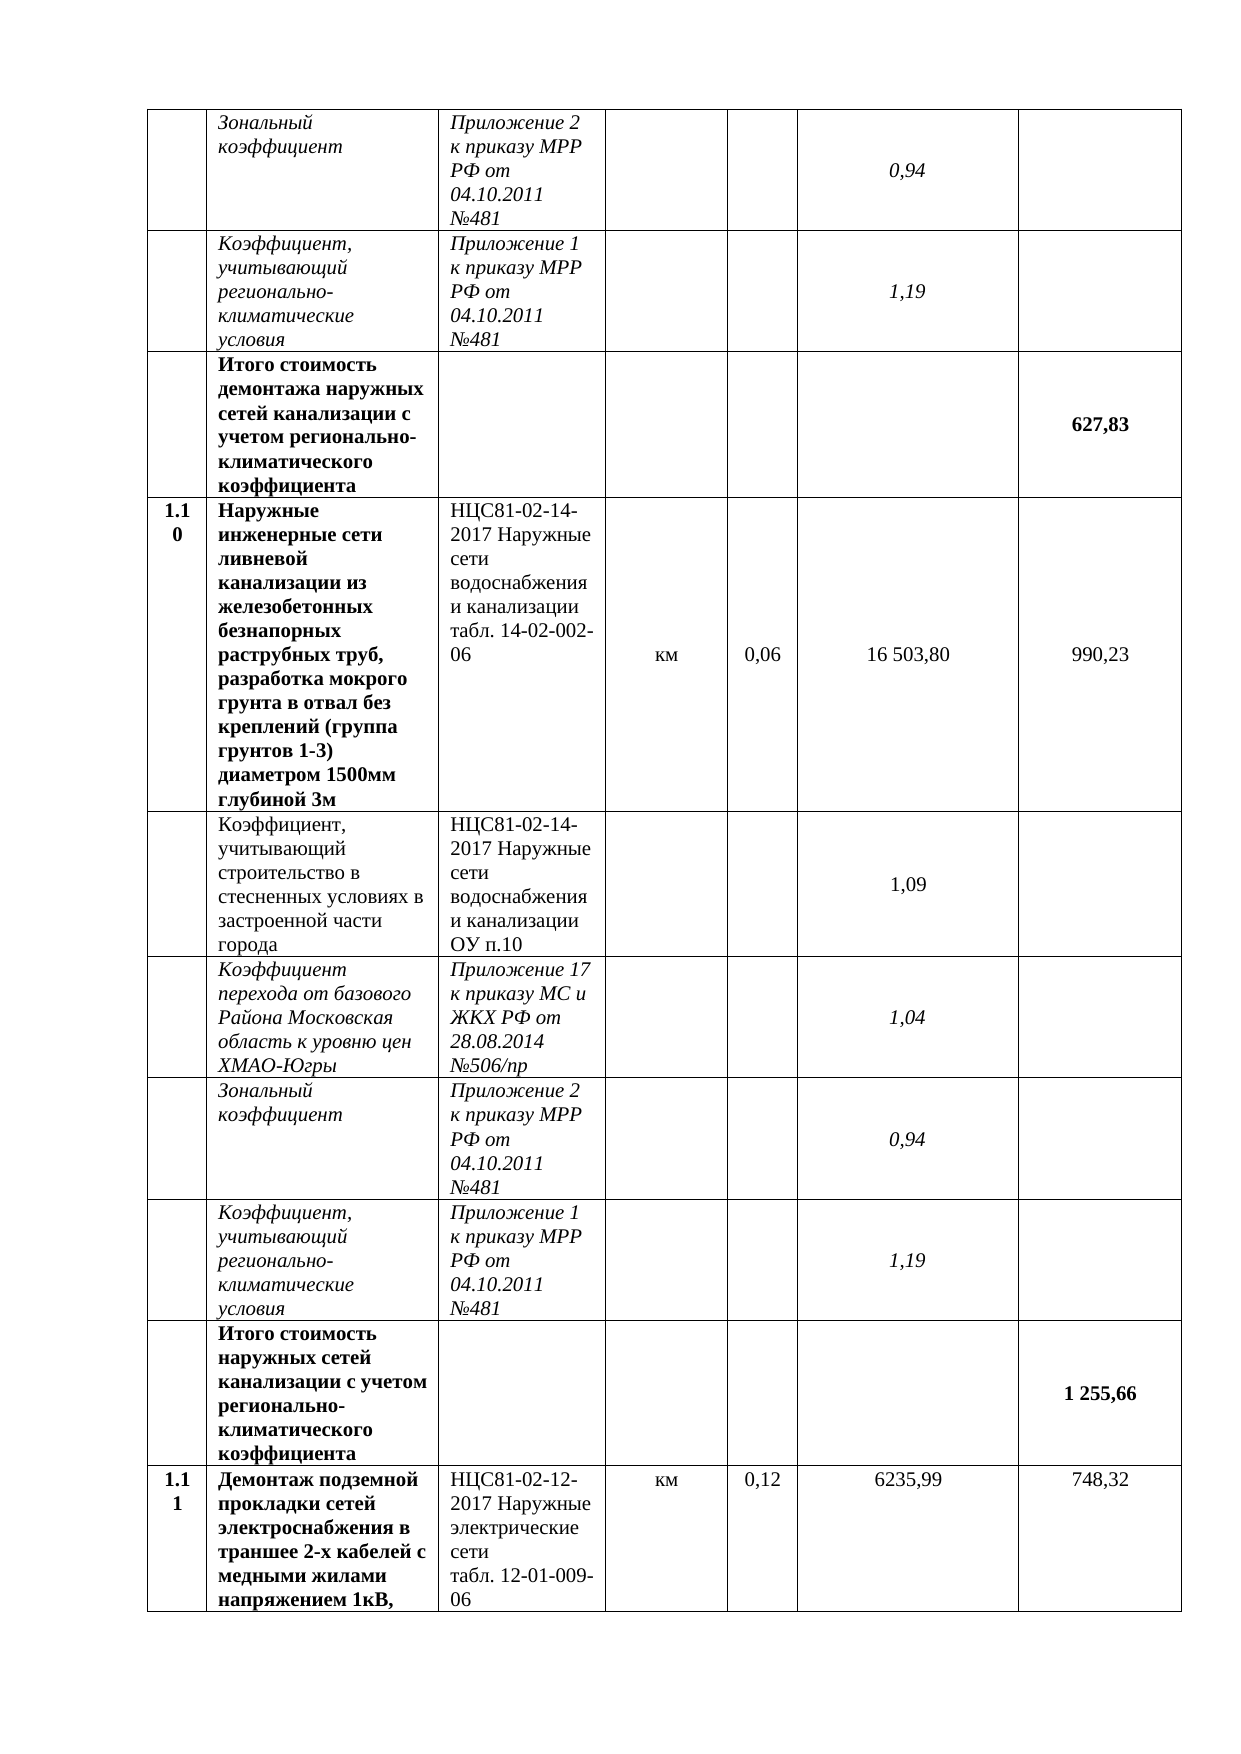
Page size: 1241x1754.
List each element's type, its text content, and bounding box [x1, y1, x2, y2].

table_cell Приложение 1 к приказу МРР РФ от 04.10.2011 №481 [439, 1200, 605, 1320]
table_cell [606, 812, 727, 956]
table_cell [728, 1321, 797, 1465]
table_cell Приложение 2 к приказу МРР РФ от 04.10.2011 №481 [439, 110, 605, 230]
table_cell [1019, 231, 1181, 351]
table_cell [606, 1321, 727, 1465]
table_cell Коэффициент, учитывающий строительство в стесненных условиях в застроенной части города [207, 812, 438, 956]
table_cell [728, 231, 797, 351]
table_cell [1019, 957, 1181, 1077]
table_cell [439, 352, 605, 497]
table_cell Коэффициент, учитывающий регионально-климатические условия [207, 1200, 438, 1320]
table_cell Итого стоимость наружных сетей канализации с учетом регионально-климатического коэффициента [207, 1321, 438, 1465]
table_cell 16 503,80 [798, 498, 1018, 811]
table_cell Зональный коэффициент [207, 110, 438, 230]
table_cell [439, 1321, 605, 1465]
table_cell 1.11 [148, 1466, 206, 1611]
table_cell [728, 957, 797, 1077]
table_cell [606, 231, 727, 351]
table_cell 1 255,66 [1019, 1321, 1181, 1465]
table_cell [439, 1466, 605, 1611]
table_cell [798, 352, 1018, 497]
table_cell Коэффициент, учитывающий регионально-климатические условия [207, 231, 438, 351]
table_cell [148, 812, 206, 956]
table_cell [606, 352, 727, 497]
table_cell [207, 1466, 438, 1611]
table_cell 1,04 [798, 957, 1018, 1077]
table_cell [728, 1200, 797, 1320]
table_cell [1019, 110, 1181, 230]
table_cell [148, 110, 206, 230]
table_cell [1019, 1078, 1181, 1199]
table_cell 990,23 [1019, 498, 1181, 811]
table_cell [148, 957, 206, 1077]
table_cell 0,06 [728, 498, 797, 811]
table_cell [1019, 812, 1181, 956]
table_cell км [606, 498, 727, 811]
table_cell НЦС81-02-14-2017 Наружные сети водоснабжения и канализации ОУ п.10 [439, 812, 605, 956]
table_cell [798, 1321, 1018, 1465]
table_cell Итого стоимость демонтажа наружных сетей канализации с учетом регионально-климатического коэффициента [207, 352, 438, 497]
table_cell [728, 1078, 797, 1199]
table_cell [728, 812, 797, 956]
table_cell Наружные инженерные сети ливневой канализации из железобетонных безнапорных раструбных труб, разработка мокрого грунта в отвал без креплений (группа грунтов 1-3) диаметром 1500мм глубиной 3м [207, 498, 438, 811]
table_cell [606, 1078, 727, 1199]
table_cell [1019, 1200, 1181, 1320]
table_cell 1.10 [148, 498, 206, 811]
table_cell Коэффициент перехода от базового Района Московская область к уровню цен ХМАО-Югры [207, 957, 438, 1077]
table_cell [606, 957, 727, 1077]
table_cell [606, 1200, 727, 1320]
table_cell 0,94 [798, 1078, 1018, 1199]
table_cell [148, 352, 206, 497]
table_cell 0,12 [728, 1466, 797, 1611]
table_cell Приложение 1 к приказу МРР РФ от 04.10.2011 №481 [439, 231, 605, 351]
table_cell [728, 110, 797, 230]
table_cell 1,19 [798, 1200, 1018, 1320]
table_cell 1,09 [798, 812, 1018, 956]
table_cell [148, 231, 206, 351]
table_cell [148, 1200, 206, 1320]
table_cell [728, 352, 797, 497]
table_cell Приложение 17 к приказу МС и ЖКХ РФ от 28.08.2014 №506/пр [439, 957, 605, 1077]
table_cell 748,32 [1019, 1466, 1181, 1611]
table_cell Зональный коэффициент [207, 1078, 438, 1199]
table_cell 6235,99 [798, 1466, 1018, 1611]
table_cell 0,94 [798, 110, 1018, 230]
table_cell км [606, 1466, 727, 1611]
table_cell [148, 1321, 206, 1465]
table_cell Приложение 2 к приказу МРР РФ от 04.10.2011 №481 [439, 1078, 605, 1199]
table_cell [606, 110, 727, 230]
table_cell [148, 1078, 206, 1199]
table_cell НЦС81-02-14-2017 Наружные сети водоснабжения и канализации табл. 14-02-002-06 [439, 498, 605, 811]
table_cell 1,19 [798, 231, 1018, 351]
table_cell 627,83 [1019, 352, 1181, 497]
